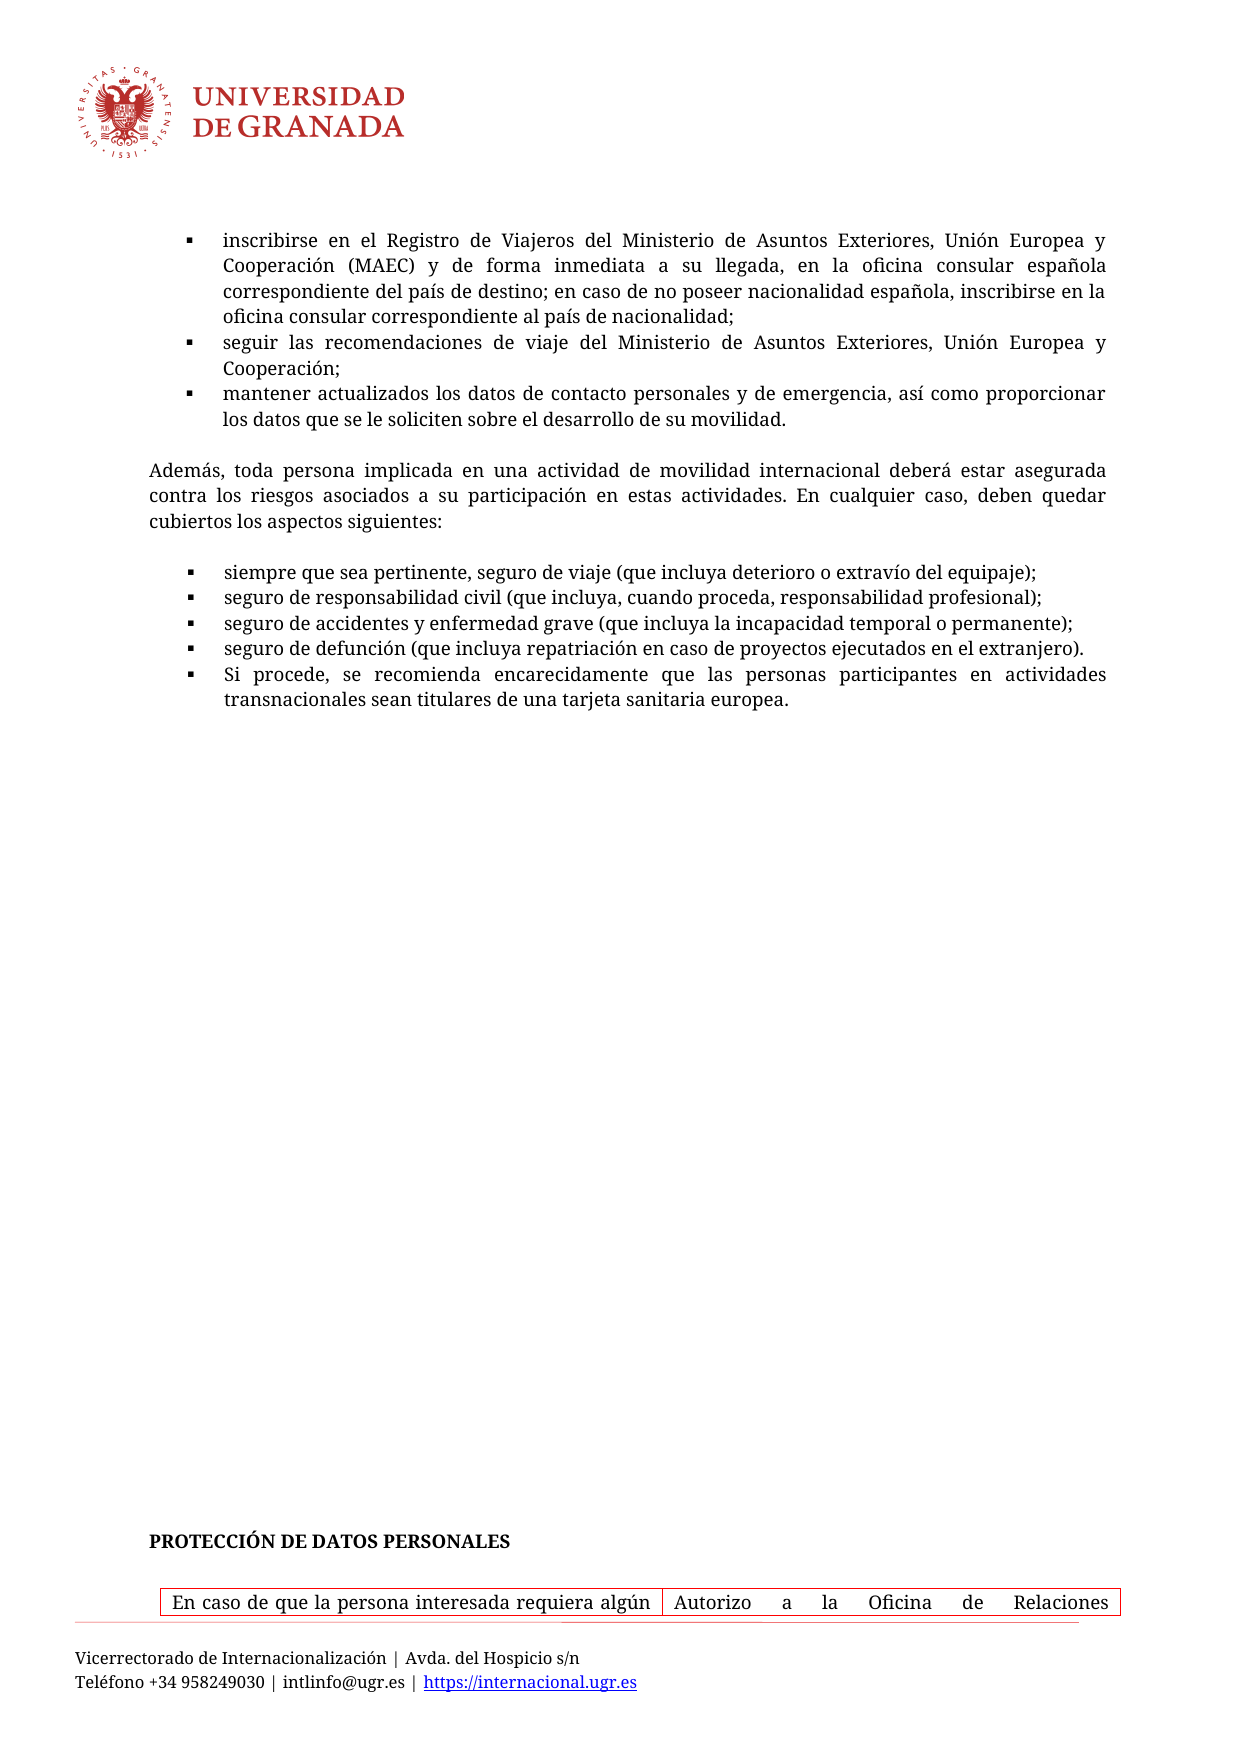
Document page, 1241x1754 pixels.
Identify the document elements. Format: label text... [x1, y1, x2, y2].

list seguir las recomendaciones de viaje del Ministerio de Asuntos Exteriores, Unión Europea y Cooperación; [185, 329, 1107, 380]
list mantener actualizados los datos de contacto personales y de emergencia, así como proporcionar los datos que se le soliciten sobre el desarrollo de su movilidad. [185, 380, 1107, 431]
text Además, toda persona implicada en una actividad de movilidad internacional deberá estar asegurada contra los riesgos asociados a su participación en estas actividades. En cualquier caso, deben quedar cubiertos los aspectos siguientes: [149, 457, 1107, 533]
picture [78, 67, 405, 158]
list inscribirse en el Registro de Viajeros del Ministerio de Asuntos Exteriores, Unión Europea y Cooperación (MAEC) y de forma inmediata a su llegada, en la oficina consular española correspondiente del país de destino; en caso de no poseer nacionalidad española, inscribirse en la oficina consular correspondiente al país de nacionalidad; [185, 227, 1107, 329]
list siempre que sea pertinente, seguro de viaje (que incluya deterioro o extravío del equipaje); [186, 559, 1107, 584]
list seguro de defunción (que incluya repatriación en caso de proyectos ejecutados en el extranjero). [186, 636, 1107, 661]
list seguro de accidentes y enfermedad grave (que incluya la incapacidad temporal o permanente); [186, 610, 1107, 636]
list Si procede, se recomienda encarecidamente que las personas participantes en actividades transnacionales sean titulares de una tarjeta sanitaria europea. [186, 661, 1107, 712]
list seguro de responsabilidad civil (que incluya, cuando proceda, responsabilidad profesional); [186, 584, 1107, 610]
list PROTECCIÓN DE DATOS PERSONALES [149, 1529, 1107, 1554]
